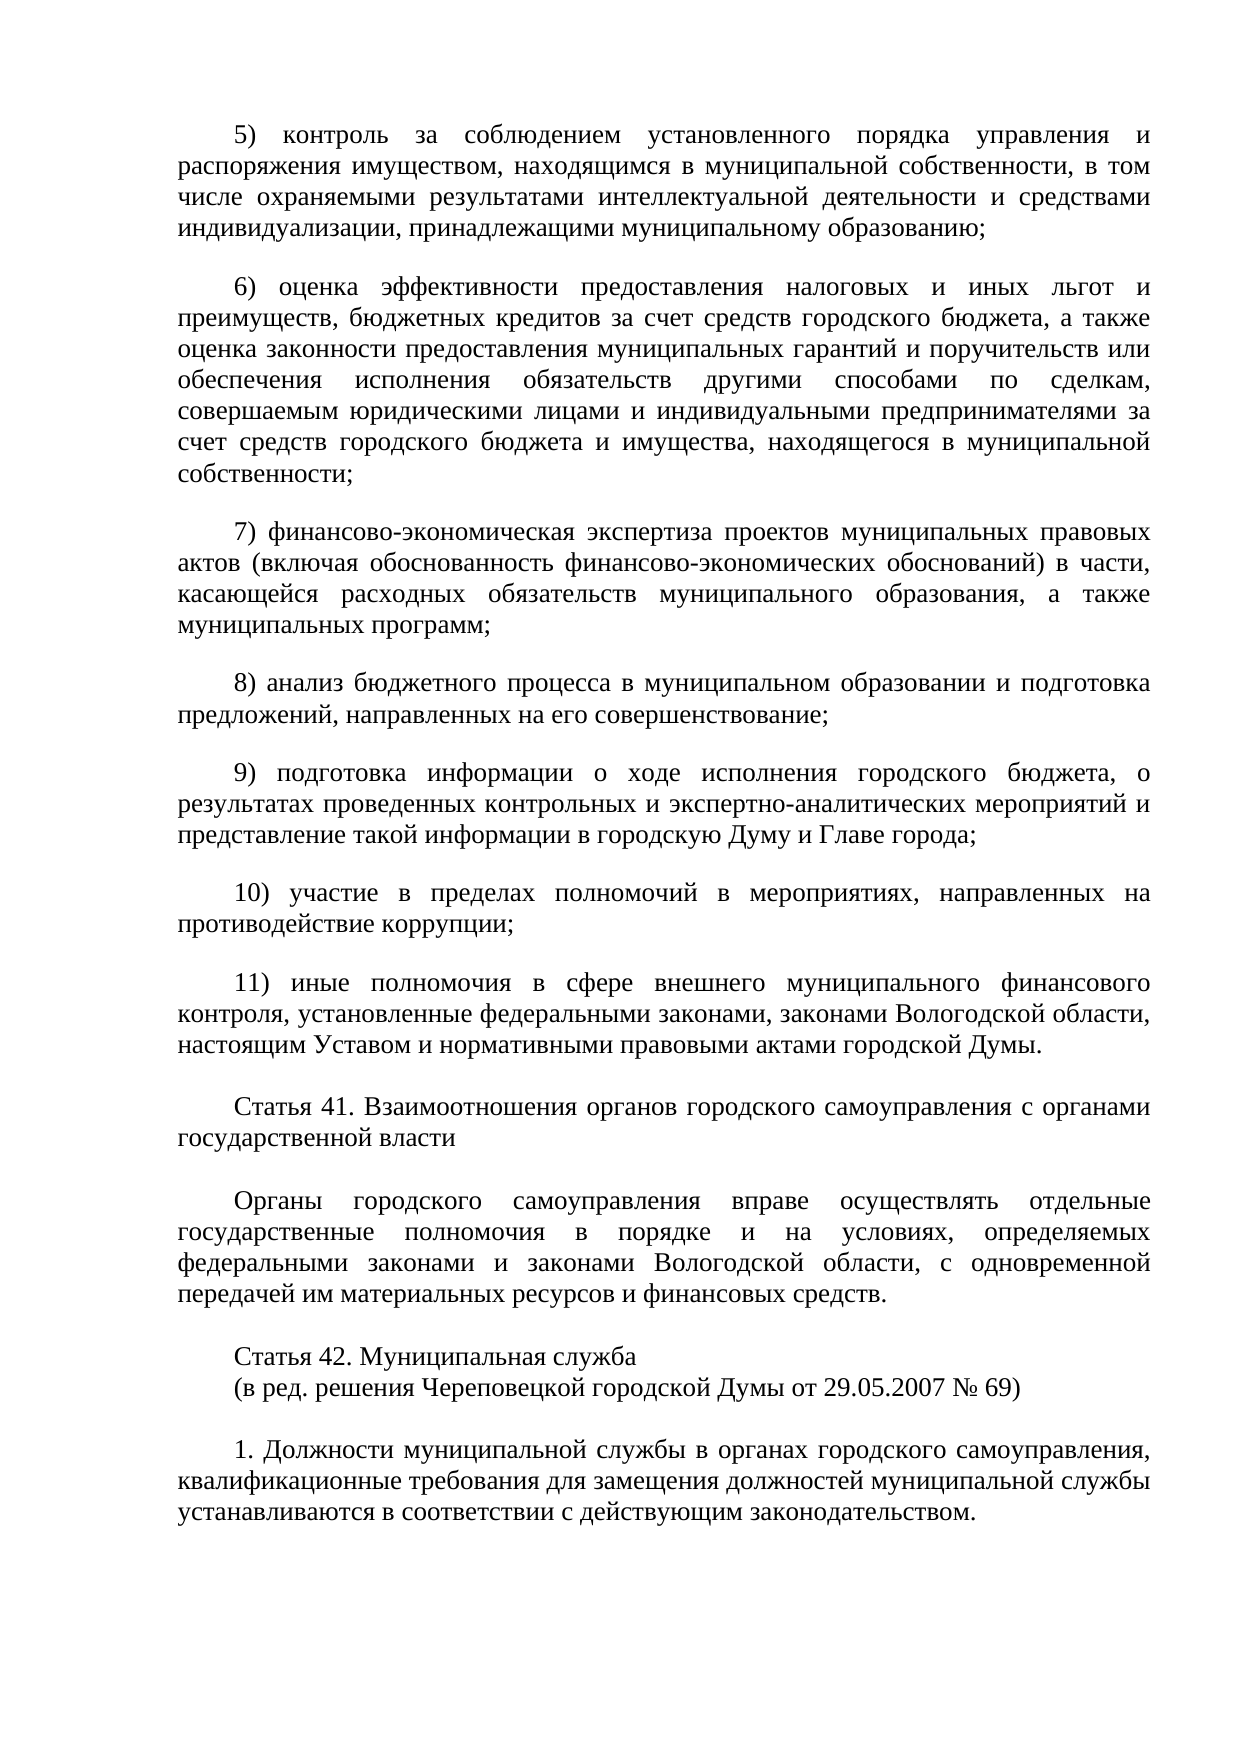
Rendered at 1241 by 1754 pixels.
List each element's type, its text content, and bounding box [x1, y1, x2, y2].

text 11) иные полномочия в сфере внешнего муниципального финансового контроля, установленные федеральными законами, законами Вологодской области, настоящим Уставом и нормативными правовыми актами городской Думы. [177, 966, 1152, 1059]
text 7) финансово-экономическая экспертиза проектов муниципальных правовых актов (включая обоснованность финансово-экономических обоснований) в части, касающейся расходных обязательств муниципального образования, а также муниципальных программ; [177, 515, 1152, 639]
text 6) оценка эффективности предоставления налоговых и иных льгот и преимуществ, бюджетных кредитов за счет средств городского бюджета, а также оценка законности предоставления муниципальных гарантий и поручительств или обеспечения исполнения обязательств другими способами по сделкам, совершаемым юридическими лицами и индивидуальными предпринимателями за счет средств городского бюджета и имущества, находящегося в муниципальной собственности; [177, 270, 1152, 488]
text Статья 41. Взаимоотношения органов городского самоуправления с органами государственной власти [177, 1090, 1152, 1153]
text Органы городского самоуправления вправе осуществлять отдельные государственные полномочия в порядке и на условиях, определяемых федеральными законами и законами Вологодской области, с одновременной передачей им материальных ресурсов и финансовых средств. [177, 1184, 1152, 1308]
text Статья 42. Муниципальная служба [177, 1339, 1152, 1371]
text 8) анализ бюджетного процесса в муниципальном образовании и подготовка предложений, направленных на его совершенствование; [177, 667, 1152, 729]
text 5) контроль за соблюдением установленного порядка управления и распоряжения имуществом, находящимся в муниципальной собственности, в том числе охраняемыми результатами интеллектуальной деятельности и средствами индивидуализации, принадлежащими муниципальному образованию; [177, 118, 1152, 243]
text 9) подготовка информации о ходе исполнения городского бюджета, о результатах проведенных контрольных и экспертно-аналитических мероприятий и представление такой информации в городскую Думу и Главе города; [177, 756, 1152, 849]
text 10) участие в пределах полномочий в мероприятиях, направленных на противодействие коррупции; [177, 876, 1152, 939]
text (в ред. решения Череповецкой городской Думы от 29.05.2007 № 69) [177, 1371, 1152, 1402]
text 1. Должности муниципальной службы в органах городского самоуправления, квалификационные требования для замещения должностей муниципальной службы устанавливаются в соответствии с действующим законодательством. [177, 1433, 1152, 1526]
